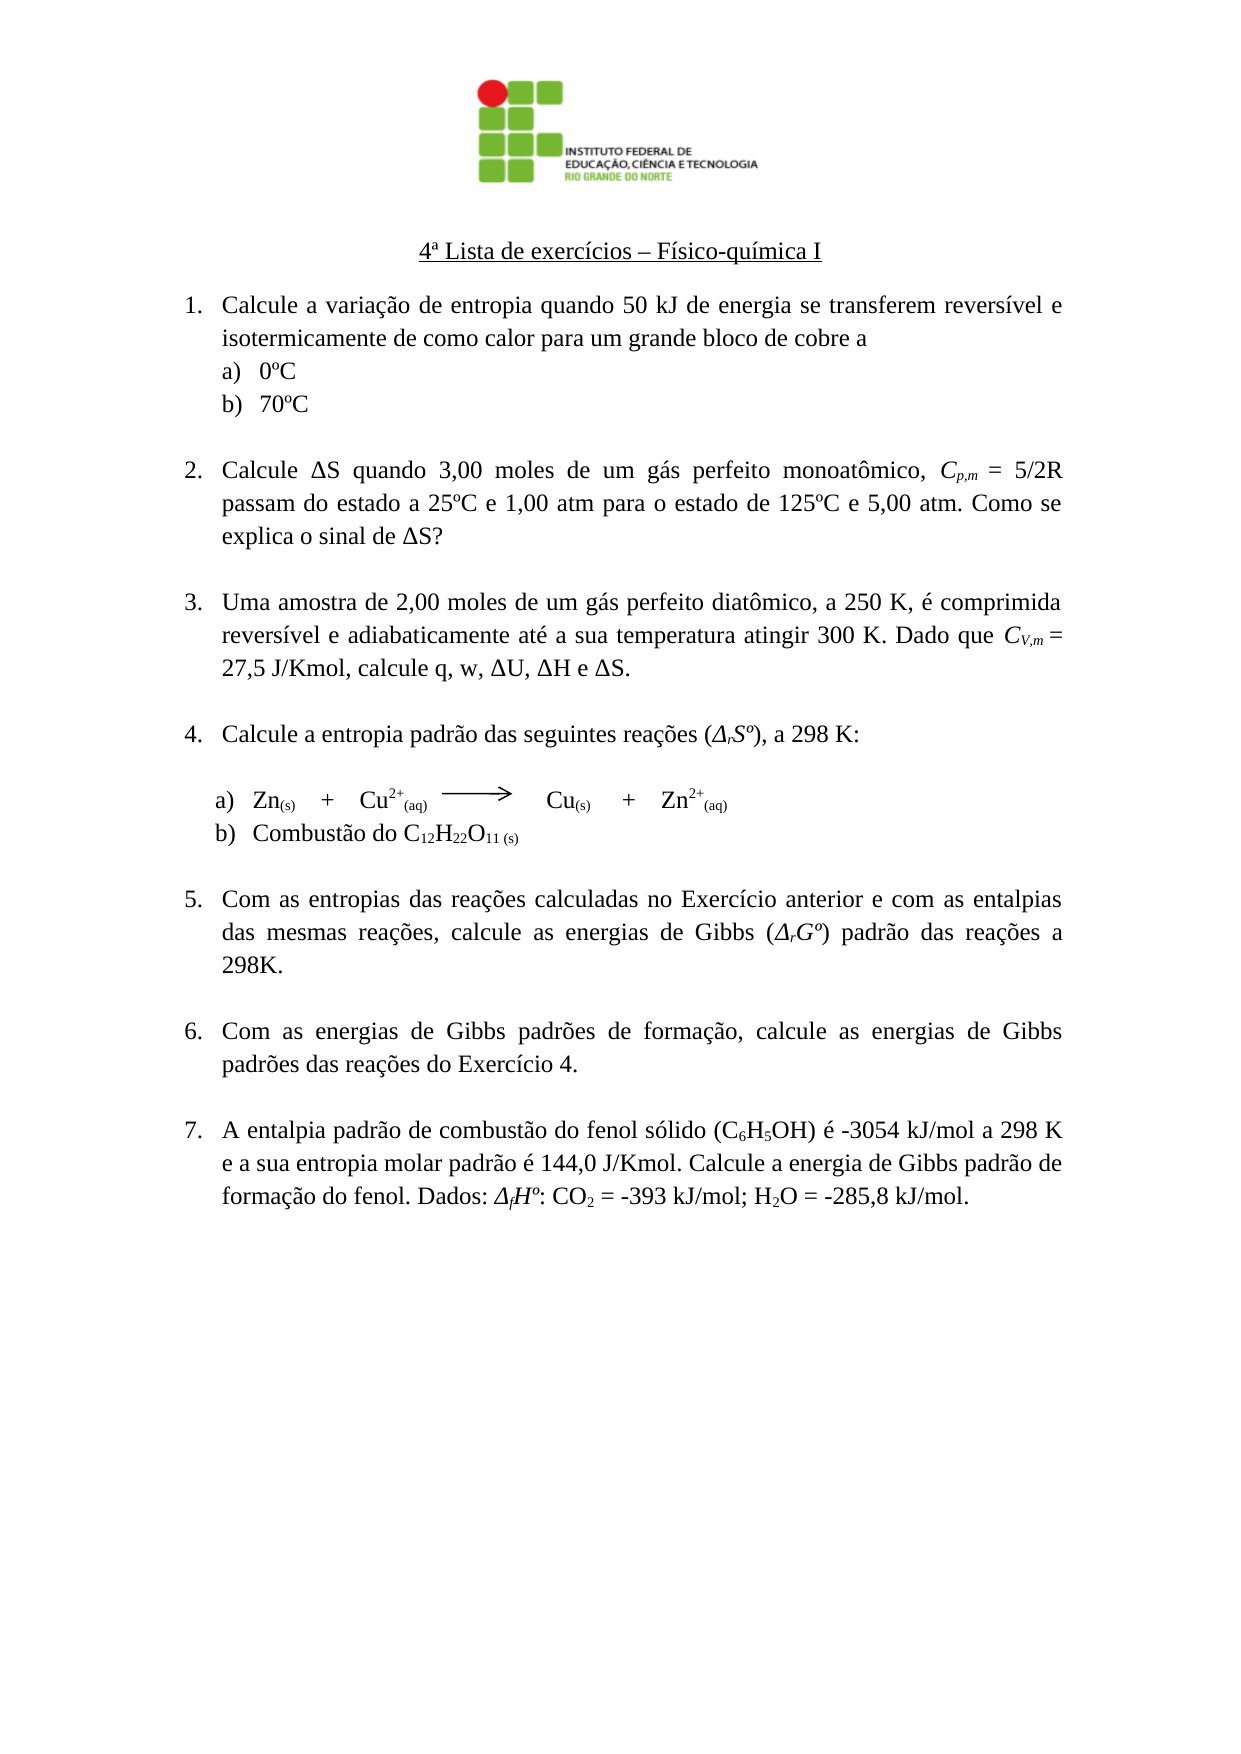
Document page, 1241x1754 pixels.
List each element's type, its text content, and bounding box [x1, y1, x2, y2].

list Calcule a entropia padrão das seguintes reações (ΔrSº), a 298 K: [184, 719, 1063, 748]
list Calcule a variação de entropia quando 50 kJ de energia se transferem reversível e isotermicamente de como calor para um grande bloco de cobre a [184, 290, 1063, 352]
list Combustão do C12H22O11 (s) [215, 818, 1063, 847]
list Zn(s) + Cu2+(aq) Cu(s) + Zn2+(aq) [215, 785, 1063, 814]
list Uma amostra de 2,00 moles de um gás perfeito diatômico, a 250 K, é comprimida reversível e adiabaticamente até a sua temperatura atingir 300 K. Dado que CV,m = 27,5 J/Kmol, calcule q, w, ΔU, ΔH e ΔS. [184, 587, 1063, 682]
list 0ºC [222, 356, 1063, 385]
list Com as entropias das reações calculadas no Exercício anterior e com as entalpias das mesmas reações, calcule as energias de Gibbs (ΔrGº) padrão das reações a 298K. [184, 884, 1063, 979]
list 70ºC [222, 389, 1063, 418]
picture [471, 65, 769, 194]
list Com as energias de Gibbs padrões de formação, calcule as energias de Gibbs padrões das reações do Exercício 4. [184, 1016, 1063, 1078]
text 4ª Lista de exercícios – Físico-química I [177, 236, 1063, 265]
list Calcule ΔS quando 3,00 moles de um gás perfeito monoatômico, Cp,m = 5/2R passam do estado a 25ºC e 1,00 atm para o estado de 125ºC e 5,00 atm. Como se explica o sinal de ΔS? [184, 455, 1063, 550]
list A entalpia padrão de combustão do fenol sólido (C6H5OH) é -3054 kJ/mol a 298 K e a sua entropia molar padrão é 144,0 J/Kmol. Calcule a energia de Gibbs padrão de formação do fenol. Dados: ΔfHº: CO2 = -393 kJ/mol; H2O = -285,8 kJ/mol. [184, 1115, 1063, 1210]
